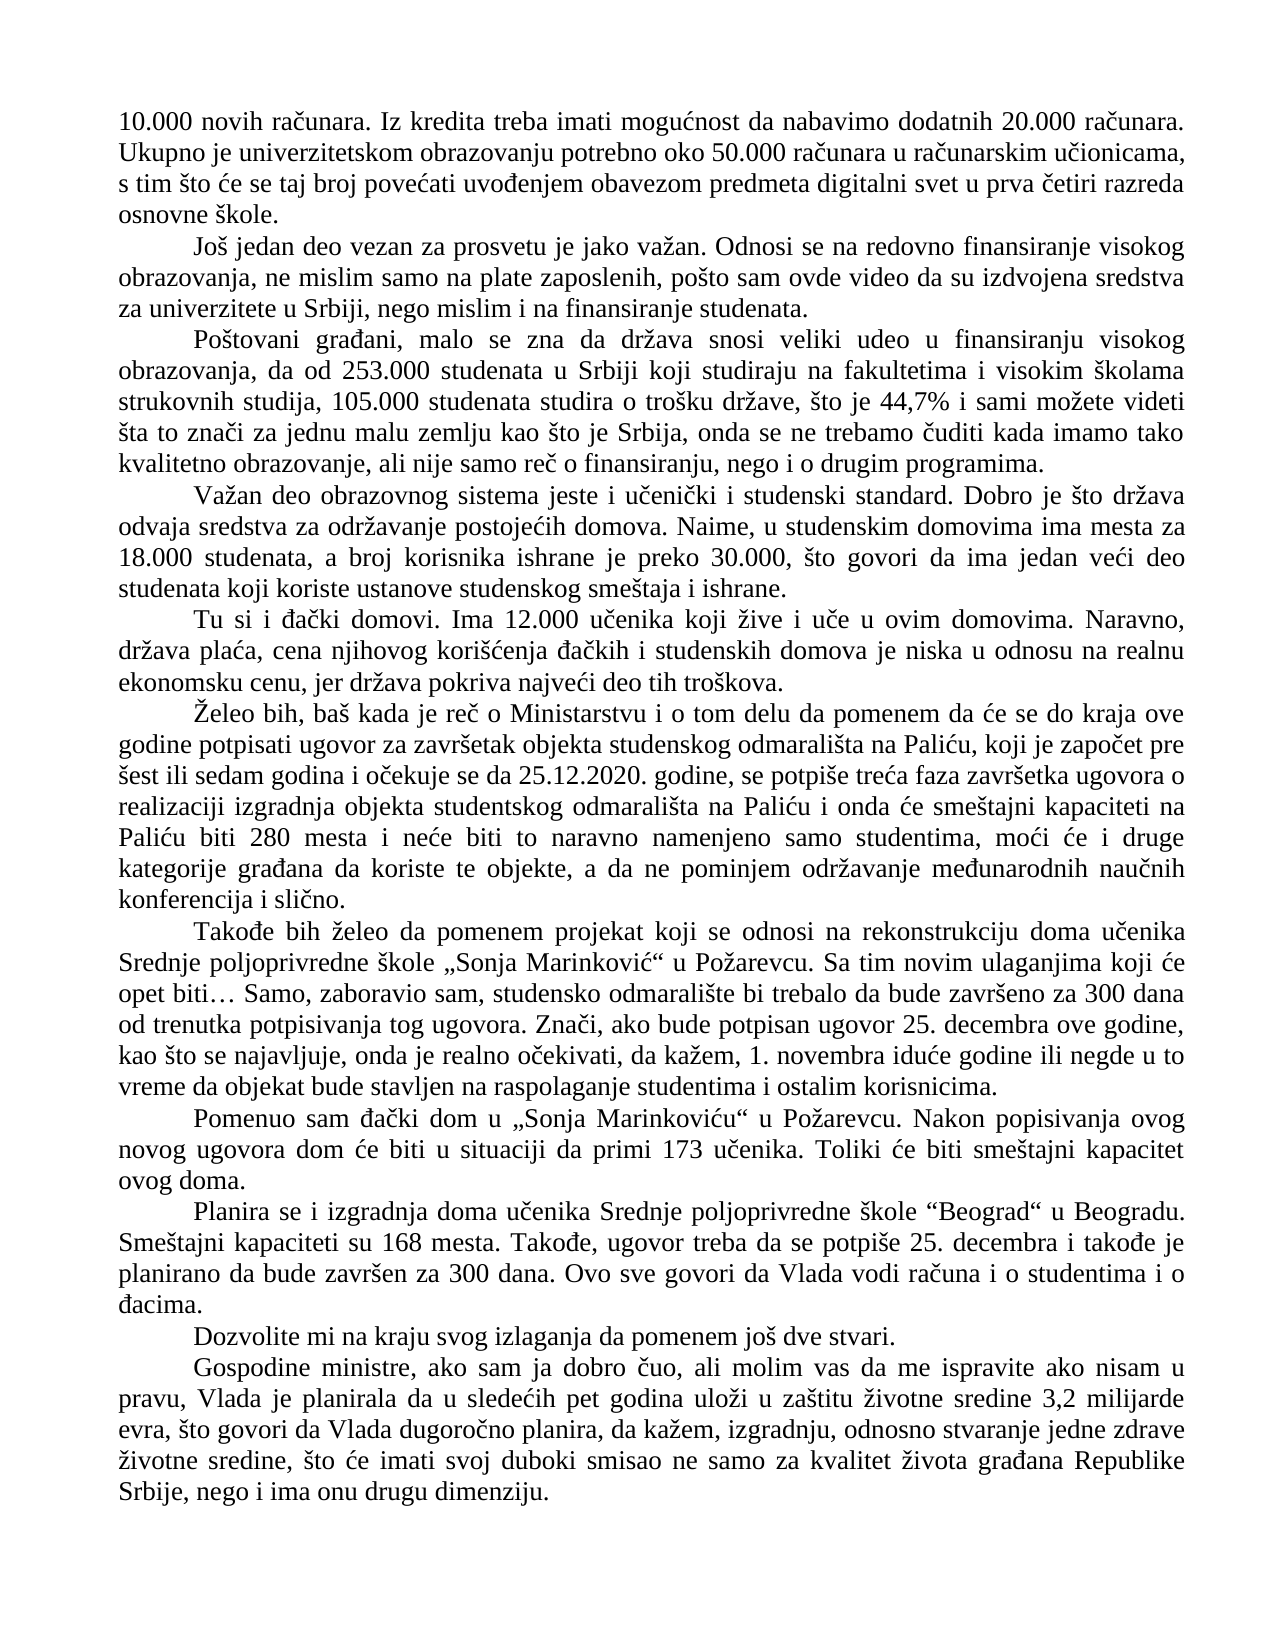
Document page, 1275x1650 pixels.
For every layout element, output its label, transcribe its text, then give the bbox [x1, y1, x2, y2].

text Takođe bih želeo da pomenem projekat koji se odnosi na rekonstrukciju doma učenika Srednje poljoprivredne škole „Sonja Marinković“ u Požarevcu. Sa tim novim ulaganjima koji će opet biti… Samo, zaboravio sam, studensko odmaralište bi trebalo da bude završeno za 300 dana od trenutka potpisivanja tog ugovora. Znači, ako bude potpisan ugovor 25. decembra ove godine, kao što se najavljuje, onda je realno očekivati, da kažem, 1. novembra iduće godine ili negde u to vreme da objekat bude stavljen na raspolaganje studentima i ostalim korisnicima. [118, 915, 1186, 1102]
text Još jedan deo vezan za prosvetu je jako važan. Odnosi se na redovno finansiranje visokog obrazovanja, ne mislim samo na plate zaposlenih, pošto sam ovde video da su izdvojena sredstva za univerzitete u Srbiji, nego mislim i na finansiranje studenata. [118, 229, 1186, 323]
text Poštovani građani, malo se zna da država snosi veliki udeo u finansiranju visokog obrazovanja, da od 253.000 studenata u Srbiji koji studiraju na fakultetima i visokim školama strukovnih studija, 105.000 studenata studira o trošku države, što je 44,7% i sami možete videti šta to znači za jednu malu zemlju kao što je Srbija, onda se ne trebamo čuditi kada imamo tako kvalitetno obrazovanje, ali nije samo reč o finansiranju, nego i o drugim programima. [118, 323, 1186, 479]
text Dozvolite mi na kraju svog izlaganja da pomenem još dve stvari. [118, 1320, 1186, 1351]
text Želeo bih, baš kada je reč o Ministarstvu i o tom delu da pomenem da će se do kraja ove godine potpisati ugovor za završetak objekta studenskog odmarališta na Paliću, koji je započet pre šest ili sedam godina i očekuje se da 25.12.2020. godine, se potpiše treća faza završetka ugovora o realizaciji izgradnja objekta studentskog odmarališta na Paliću i onda će smeštajni kapaciteti na Paliću biti 280 mesta i neće biti to naravno namenjeno samo studentima, moći će i druge kategorije građana da koriste te objekte, a da ne pominjem održavanje međunarodnih naučnih konferencija i slično. [118, 697, 1186, 915]
text Tu si i đački domovi. Ima 12.000 učenika koji žive i uče u ovim domovima. Naravno, država plaća, cena njihovog korišćenja đačkih i studenskih domova je niska u odnosu na realnu ekonomsku cenu, jer država pokriva najveći deo tih troškova. [118, 603, 1186, 697]
text Važan deo obrazovnog sistema jeste i učenički i studenski standard. Dobro je što država odvaja sredstva za održavanje postojećih domova. Naime, u studenskim domovima ima mesta za 18.000 studenata, a broj korisnika ishrane je preko 30.000, što govori da ima jedan veći deo studenata koji koriste ustanove studenskog smeštaja i ishrane. [118, 479, 1186, 603]
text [118, 105, 1186, 229]
text Pomenuo sam đački dom u „Sonja Marinkoviću“ u Požarevcu. Nakon popisivanja ovog novog ugovora dom će biti u situaciji da primi 173 učenika. Toliki će biti smeštajni kapacitet ovog doma. [118, 1102, 1186, 1195]
text Planira se i izgradnja doma učenika Srednje poljoprivredne škole “Beograd“ u Beogradu. Smeštajni kapaciteti su 168 mesta. Takođe, ugovor treba da se potpiše 25. decembra i takođe je planirano da bude završen za 300 dana. Ovo sve govori da Vlada vodi računa i o studentima i o đacima. [118, 1195, 1186, 1320]
text Gospodine ministre, ako sam ja dobro čuo, ali molim vas da me ispravite ako nisam u pravu, Vlada je planirala da u sledećih pet godina uloži u zaštitu životne sredine 3,2 milijarde evra, što govori da Vlada dugoročno planira, da kažem, izgradnju, odnosno stvaranje jedne zdrave životne sredine, što će imati svoj duboki smisao ne samo za kvalitet života građana Republike Srbije, nego i ima onu drugu dimenziju. [118, 1351, 1186, 1507]
